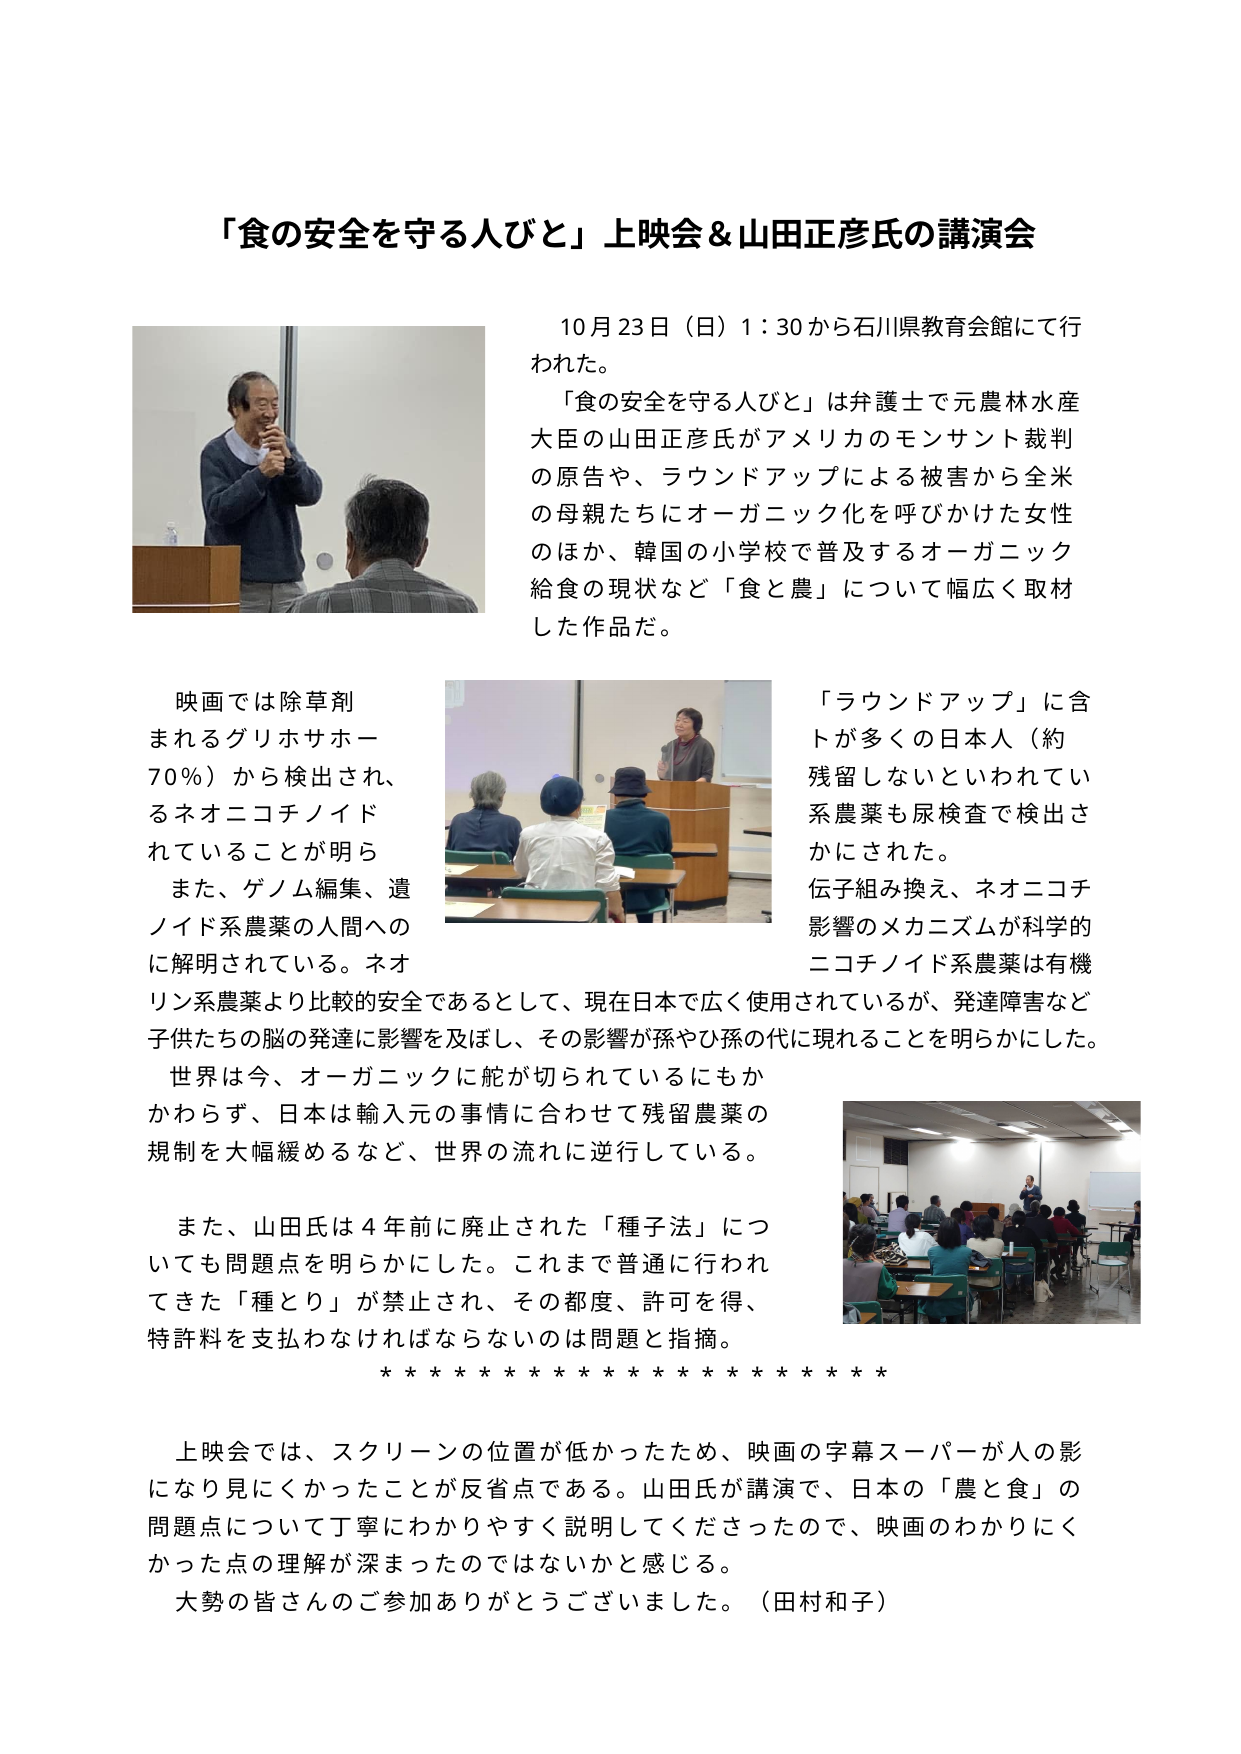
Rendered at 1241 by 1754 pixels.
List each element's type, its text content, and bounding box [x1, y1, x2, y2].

text 映画では除草剤「ラウンドアップ」に含まれるグリホサホートが多くの日本人（約70％）から検出され、残留しないといわれているネオニコチノイド系農薬も尿検査で検出されていることが明らかにされた。 [148, 681, 430, 869]
picture [842, 1101, 1141, 1324]
picture [132, 326, 486, 613]
text また、山田氏は４年前に廃止された「種子法」についても問題点を明らかにした。これまで普通に行われてきた「種とり」が禁止され、その都度、許可を得、特許料を支払わなければならないのは問題と指摘。 [148, 1206, 1092, 1356]
text 10月23日（日）1：30から石川県教育会館にて行われた。 [148, 306, 1092, 381]
text また、ゲノム編集、遺伝子組み換え、ネオニコチノイド系農薬の人間への影響のメカニズムが科学的に解明されている。ネオニコチノイド系農薬は有機リン系農薬より比較的安全であるとして、現在日本で広く使用されているが、発達障害など子供たちの脳の発達に影響を及ぼし、その影響が孫やひ孫の代に現れることを明らかにした。 [148, 869, 1092, 1056]
text * * * * * * * * * * * * * * * * * * * * * [175, 1356, 1092, 1394]
text 「食の安全を守る人びと」上映会＆山田正彦氏の講演会 [148, 194, 1092, 269]
text 世界は今、オーガニックに舵が切られているにもかかわらず、日本は輸入元の事情に合わせて残留農薬の規制を大幅緩めるなど、世界の流れに逆行している。 [148, 1056, 1092, 1169]
picture [445, 680, 772, 923]
text 映画では除草剤「ラウンドアップ」に含まれるグリホサホートが多くの日本人（約70％）から検出され、残留しないといわれているネオニコチノイド系農薬も尿検査で検出されていることが明らかにされた。 [788, 681, 1092, 869]
text 大勢の皆さんのご参加ありがとうございました。（田村和子） [148, 1581, 1092, 1619]
text 「食の安全を守る人びと」は弁護士で元農林水産大臣の山田正彦氏がアメリカのモンサント裁判の原告や、ラウンドアップによる被害から全米の母親たちにオーガニック化を呼びかけた女性のほか、韓国の小学校で普及するオーガニック給食の現状など「食と農」について幅広く取材した作品だ。 [148, 381, 1092, 644]
text 上映会では、スクリーンの位置が低かったため、映画の字幕スーパーが人の影になり見にくかったことが反省点である。山田氏が講演で、日本の「農と食」の問題点について丁寧にわかりやすく説明してくださったので、映画のわかりにくかった点の理解が深まったのではないかと感じる。 [148, 1431, 1092, 1581]
